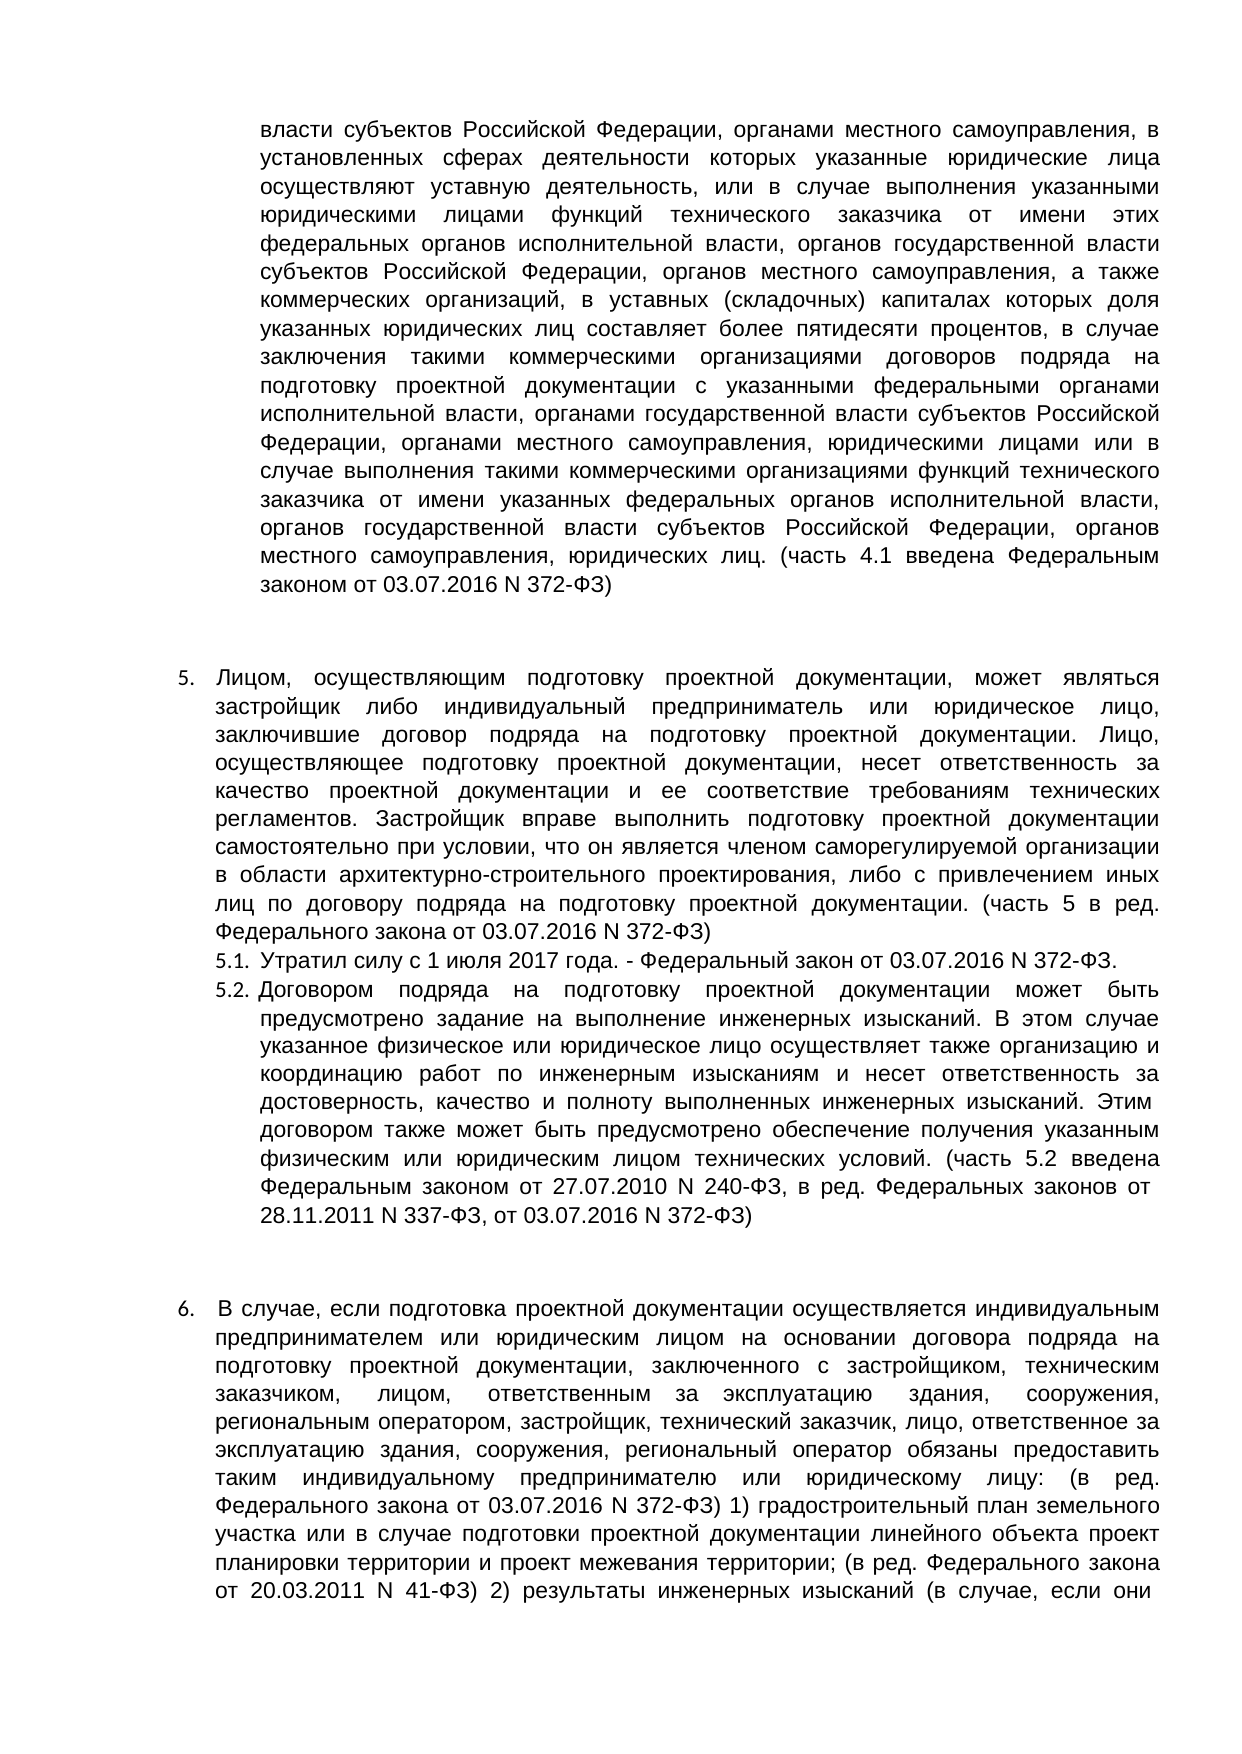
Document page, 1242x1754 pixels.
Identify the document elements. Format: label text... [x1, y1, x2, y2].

text 5.1. Утратил силу с 1 июля 2017 года. - Федеральный закон от 03.07.2016 N 372-ФЗ. [215, 946, 1167, 974]
text 5. Лицом, осуществляющим подготовку проектной документации, может являться застройщик либо индивидуальный предприниматель или юридическое лицо, заключившие договор подряда на подготовку проектной документации. Лицо, осуществляющее подготовку проектной документации, несет ответственность за качество проектной документации и ее соответствие требованиям технических регламентов. Застройщик вправе выполнить подготовку проектной документации самостоятельно при условии, что он является членом саморегулируемой организации в области архитектурно-строительного проектирования, либо с привлечением иных лиц по договору подряда на подготовку проектной документации. (часть 5 в ред. Федерального закона от 03.07.2016 N 372-ФЗ) [177, 663, 1159, 944]
text власти субъектов Российской Федерации, органами местного самоуправления, в установленных сферах деятельности которых указанные юридические лица осуществляют уставную деятельность, или в случае выполнения указанными юридическими лицами функций технического заказчика от имени этих федеральных органов исполнительной власти, органов государственной власти субъектов Российской Федерации, органов местного самоуправления, а также коммерческих организаций, в уставных (складочных) капиталах которых доля указанных юридических лиц составляет более пятидесяти процентов, в случае заключения такими коммерческими организациями договоров подряда на подготовку проектной документации с указанными федеральными органами исполнительной власти, органами государственной власти субъектов Российской Федерации, органами местного самоуправления, юридическими лицами или в случае выполнения такими коммерческими организациями функций технического заказчика от имени указанных федеральных органов исполнительной власти, органов государственной власти субъектов Российской Федерации, органов местного самоуправления, юридических лиц. (часть 4.1 введена Федеральным законом от 03.07.2016 N 372-ФЗ) [260, 116, 1159, 597]
text 28.11.2011 N 337-ФЗ, от 03.07.2016 N 372-ФЗ) [260, 1202, 759, 1228]
text договором также может быть предусмотрено обеспечение получения указанным физическим или юридическим лицом технических условий. (часть 5.2 введена Федеральным законом от 27.07.2010 N 240-ФЗ, в ред. Федеральных законов от [260, 1116, 1159, 1199]
text 6. В случае, если подготовка проектной документации осуществляется индивидуальным предпринимателем или юридическим лицом на основании договора подряда на подготовку проектной документации, заключенного с застройщиком, техническим заказчиком, лицом, ответственным за эксплуатацию здания, сооружения, региональным оператором, застройщик, технический заказчик, лицо, ответственное за эксплуатацию здания, сооружения, региональный оператор обязаны предоставить таким индивидуальному предпринимателю или юридическому лицу: (в ред. Федерального закона от 03.07.2016 N 372-ФЗ) 1) градостроительный план земельного участка или в случае подготовки проектной документации линейного объекта проект планировки территории и проект межевания территории; (в ред. Федерального закона от 20.03.2011 N 41-ФЗ) 2) результаты инженерных изысканий (в случае, если они [177, 1294, 1160, 1603]
text 5.2. Договором подряда на подготовку проектной документации может быть предусмотрено задание на выполнение инженерных изысканий. В этом случае указанное физическое или юридическое лицо осуществляет также организацию и координацию работ по инженерным изысканиям и несет ответственность за достоверность, качество и полноту выполненных инженерных изысканий. Этим [215, 975, 1159, 1114]
